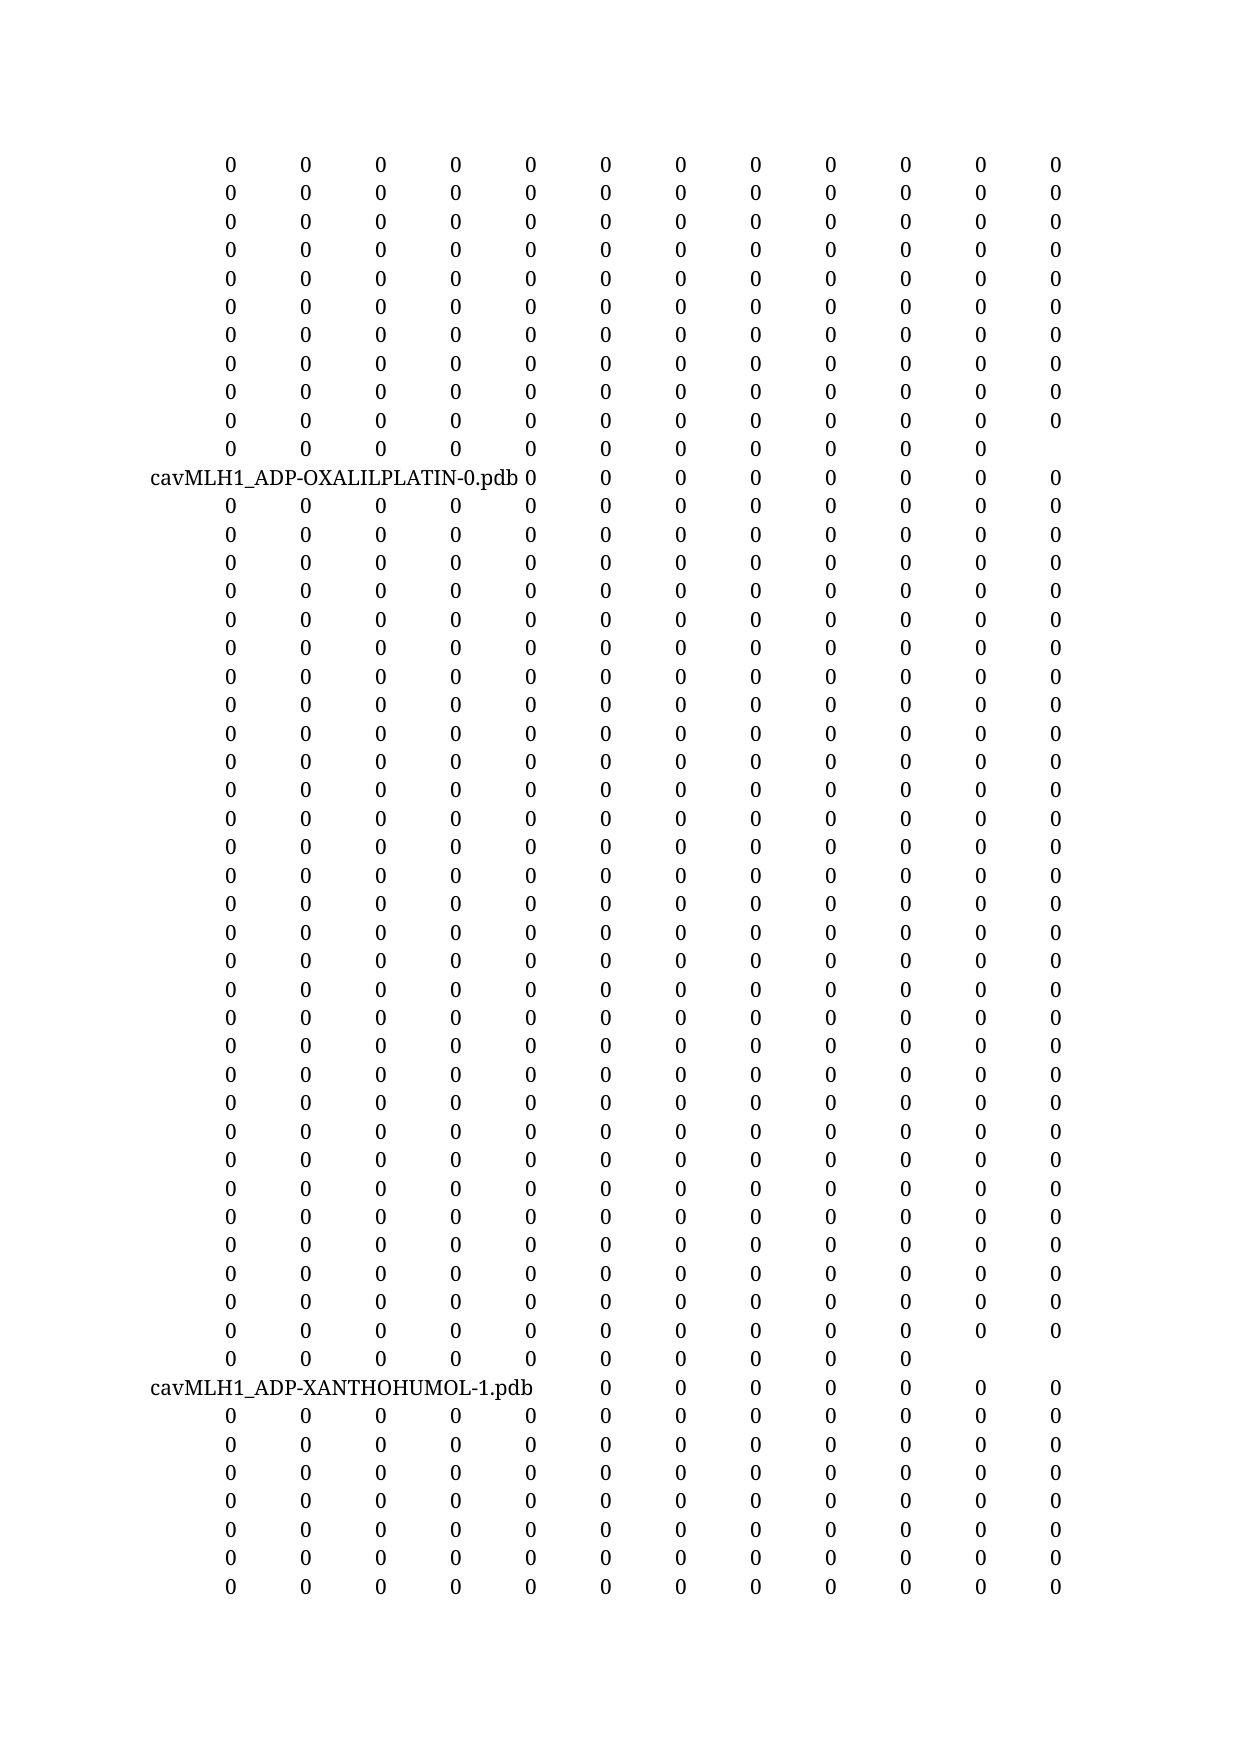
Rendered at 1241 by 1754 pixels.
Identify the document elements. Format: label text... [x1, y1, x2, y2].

text cavMLH1_ADP-OXALILPLATIN-0.pdb 0 0 0 0 0 0 0 0 0 0 0 0 0 0 0 0 0 0 0 0 0 0 0 0 0 0 0 0 0 0 0 0 0 0 0 0 0 0 0 0 0 0 0 0 0 0 0 0 0 0 0 0 0 0 0 0 0 0 0 0 0 0 0 0 0 0 0 0 0 0 0 0 0 0 0 0 0 0 0 0 0 0 0 0 0 0 0 0 0 0 0 0 0 0 0 0 0 0 0 0 0 0 0 0 0 0 0 0 0 0 0 0 0 0 0 0 0 0 0 0 0 0 0 0 0 0 0 0 0 0 0 0 0 0 0 0 0 0 0 0 0 0 0 0 0 0 0 0 0 0 0 0 0 0 0 0 0 0 0 0 0 0 0 0 0 0 0 0 0 0 0 0 0 0 0 0 0 0 0 0 0 0 0 0 0 0 0 0 0 0 0 0 0 0 0 0 0 0 0 0 0 0 0 0 0 0 0 0 0 0 0 0 0 0 0 0 0 0 0 0 0 0 0 0 0 0 0 0 0 0 0 0 0 0 0 0 0 0 0 0 0 0 0 0 0 0 0 0 0 0 0 0 0 0 0 0 0 0 0 0 0 0 0 0 0 0 0 0 0 0 0 0 0 0 0 0 0 0 0 0 0 0 0 0 0 0 0 0 0 0 0 0 0 0 0 0 0 0 0 0 0 0 0 0 0 0 0 0 0 0 0 0 0 0 0 0 0 0 0 0 0 0 0 0 0 0 0 0 0 0 0 0 0 0 0 0 0 0 0 0 0 0 0 0 0 0 0 0 0 0 0 0 0 0 0 0 0 0 0 0 0 0 0 0 0 0 0 0 0 0 0 0 0 0 0 0 0 0 [150, 463, 1090, 1373]
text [150, 150, 1090, 463]
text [150, 1373, 1090, 1600]
